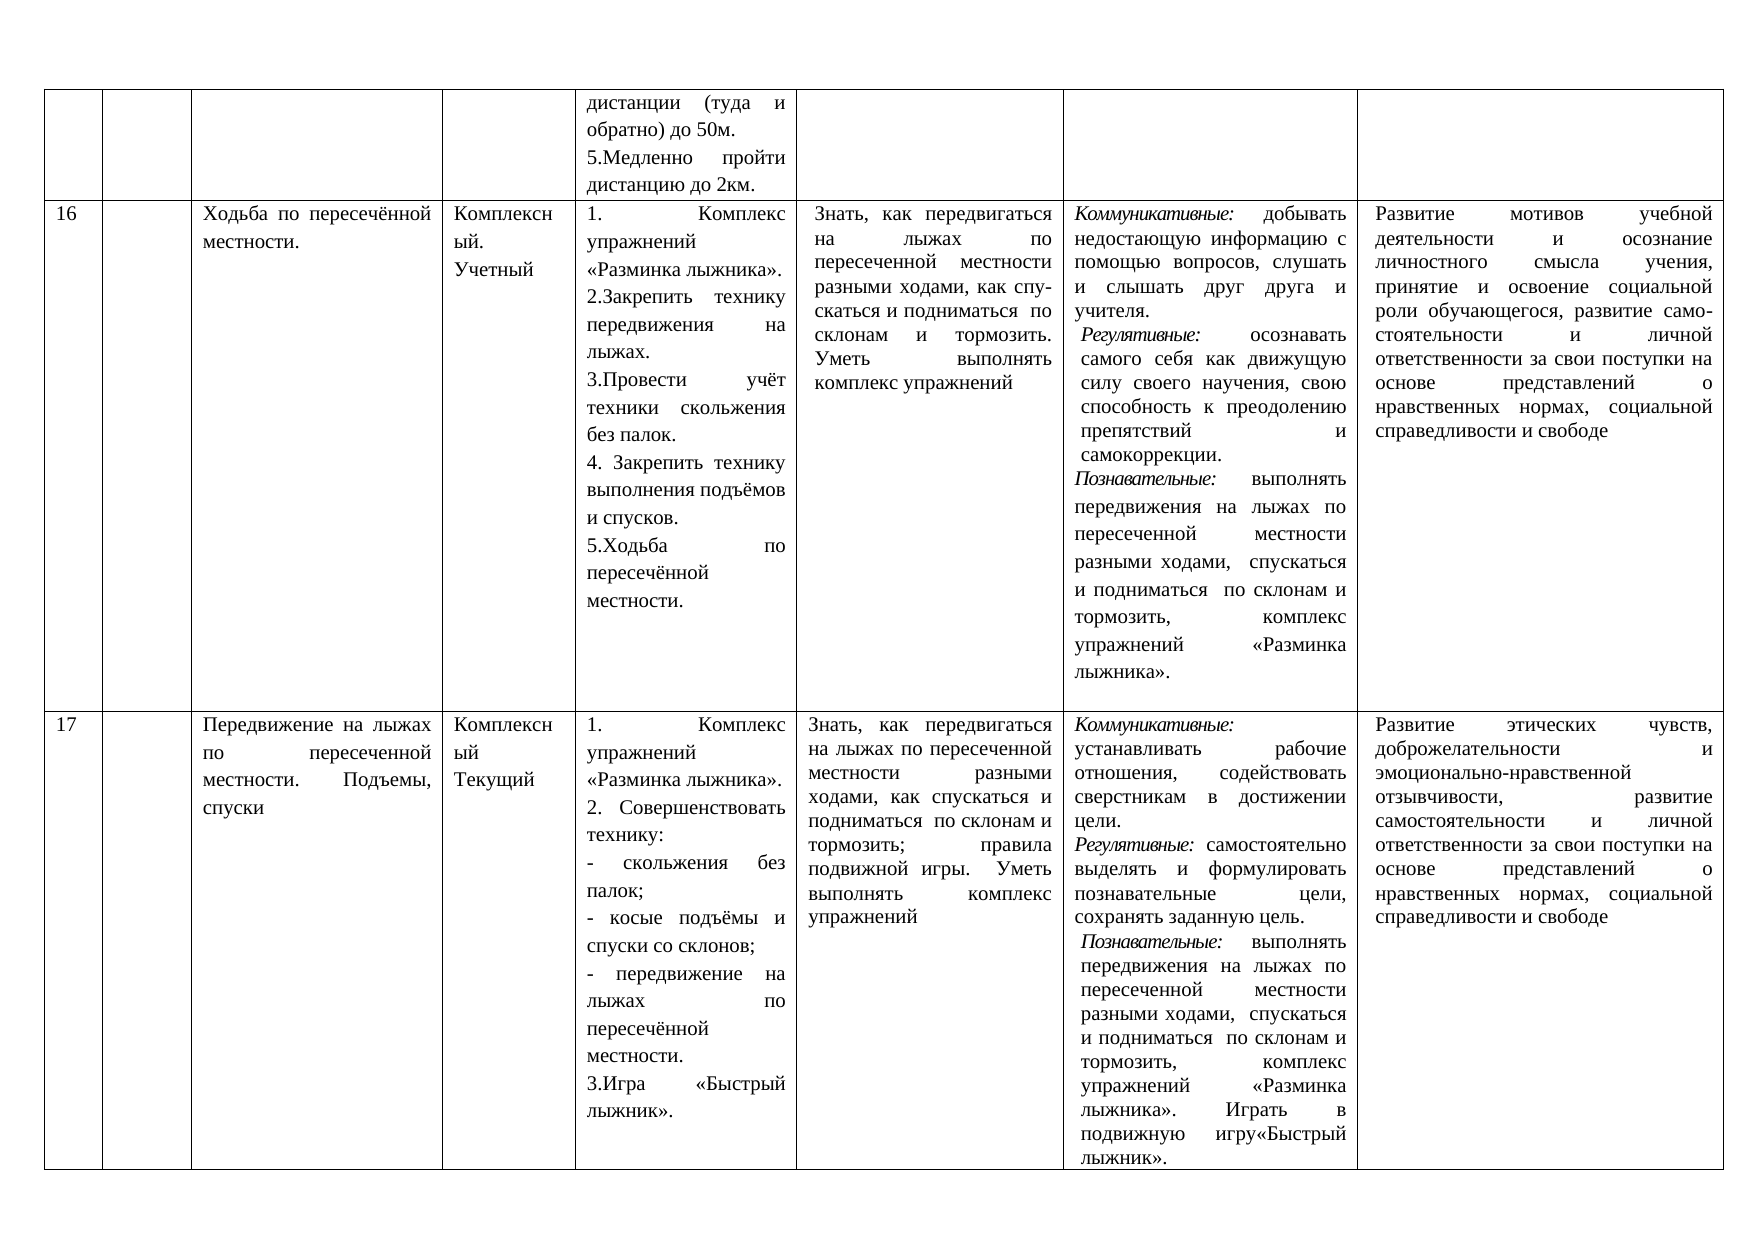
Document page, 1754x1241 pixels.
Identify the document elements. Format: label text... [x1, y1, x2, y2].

table_cell Ходьба по пересечённой местности. [192, 201, 442, 711]
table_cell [443, 90, 575, 200]
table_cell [797, 90, 1063, 200]
table_cell 16 [45, 201, 102, 711]
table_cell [1358, 712, 1723, 1169]
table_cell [1064, 90, 1357, 200]
table_cell Коммуникативные: устанавливать рабочие отношения, содействовать сверстникам в достижении цели. Регулятивные: самостоятельно выделять и формулировать познавательные цели, сохранять заданную цель. Познавательные: выполнять передвижения на лыжах по пересеченной местности разными ходами, спускаться и подниматься по склонам и тормозить, комплекс упражнений «Разминка лыжника». Играть в подвижную игру«Быстрый лыжник». [1064, 712, 1357, 1169]
table_cell Знать, как передвигаться на лыжах по пересеченной местности разными ходами, как спускаться и подниматься по склонам и тормозить; правила подвижной игры. Уметь выполнять комплекс упражнений [797, 712, 1063, 1169]
table_cell [103, 90, 191, 200]
table_cell Знать, как передвигаться на лыжах по пересеченной местности разными ходами, как спускаться и подниматься по склонам и тормозить. Уметь выполнять комплекс упражнений [797, 201, 1063, 711]
table_cell [103, 201, 191, 711]
table_cell Комплексный Текущий [443, 712, 575, 1169]
table_cell 17 [45, 712, 102, 1169]
table_cell [103, 712, 191, 1169]
table_cell Коммуникативные: добывать недостающую информацию с помощью вопросов, слушать и слышать друг друга и учителя. Регулятивные: осознавать самого себя как движущую силу своего научения, свою способность к преодолению препятствий и самокоррекции. Познавательные: выполнять передвижения на лыжах по пересеченной местности разными ходами, спускаться и подниматься по склонам и тормозить, комплекс упражнений «Разминка лыжника». [1064, 201, 1357, 711]
table_cell Комплексный. Учетный [443, 201, 575, 711]
table_cell 1. Комплекс упражнений «Разминка лыжника». 2. Совершенствовать технику: - скольжения без палок; - косые подъёмы и спуски со склонов; - передвижение на лыжах по пересечённой местности. 3.Игра «Быстрый лыжник». [576, 712, 796, 1169]
table_cell Передвижение на лыжах по пересеченной местности. Подъемы, спуски [192, 712, 442, 1169]
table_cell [576, 90, 796, 200]
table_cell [192, 90, 442, 200]
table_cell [1358, 90, 1723, 200]
table_cell 15 [45, 90, 102, 200]
table_cell Развитие мотивов учебной деятельности и осознание личностного смысла учения, принятие и освоение социальной роли обучающегося, развитие самостоятельности и личной ответственности за свои поступки на основе представлений о нравственных нормах, социальной справедливости и свободе [1358, 201, 1723, 711]
table_cell 1. Комплекс упражнений «Разминка лыжника». 2.Закрепить технику передвижения на лыжах. 3.Провести учёт техники скольжения без палок. 4. Закрепить технику выполнения подъёмов и спусков. 5.Ходьба по пересечённой местности. [576, 201, 796, 711]
